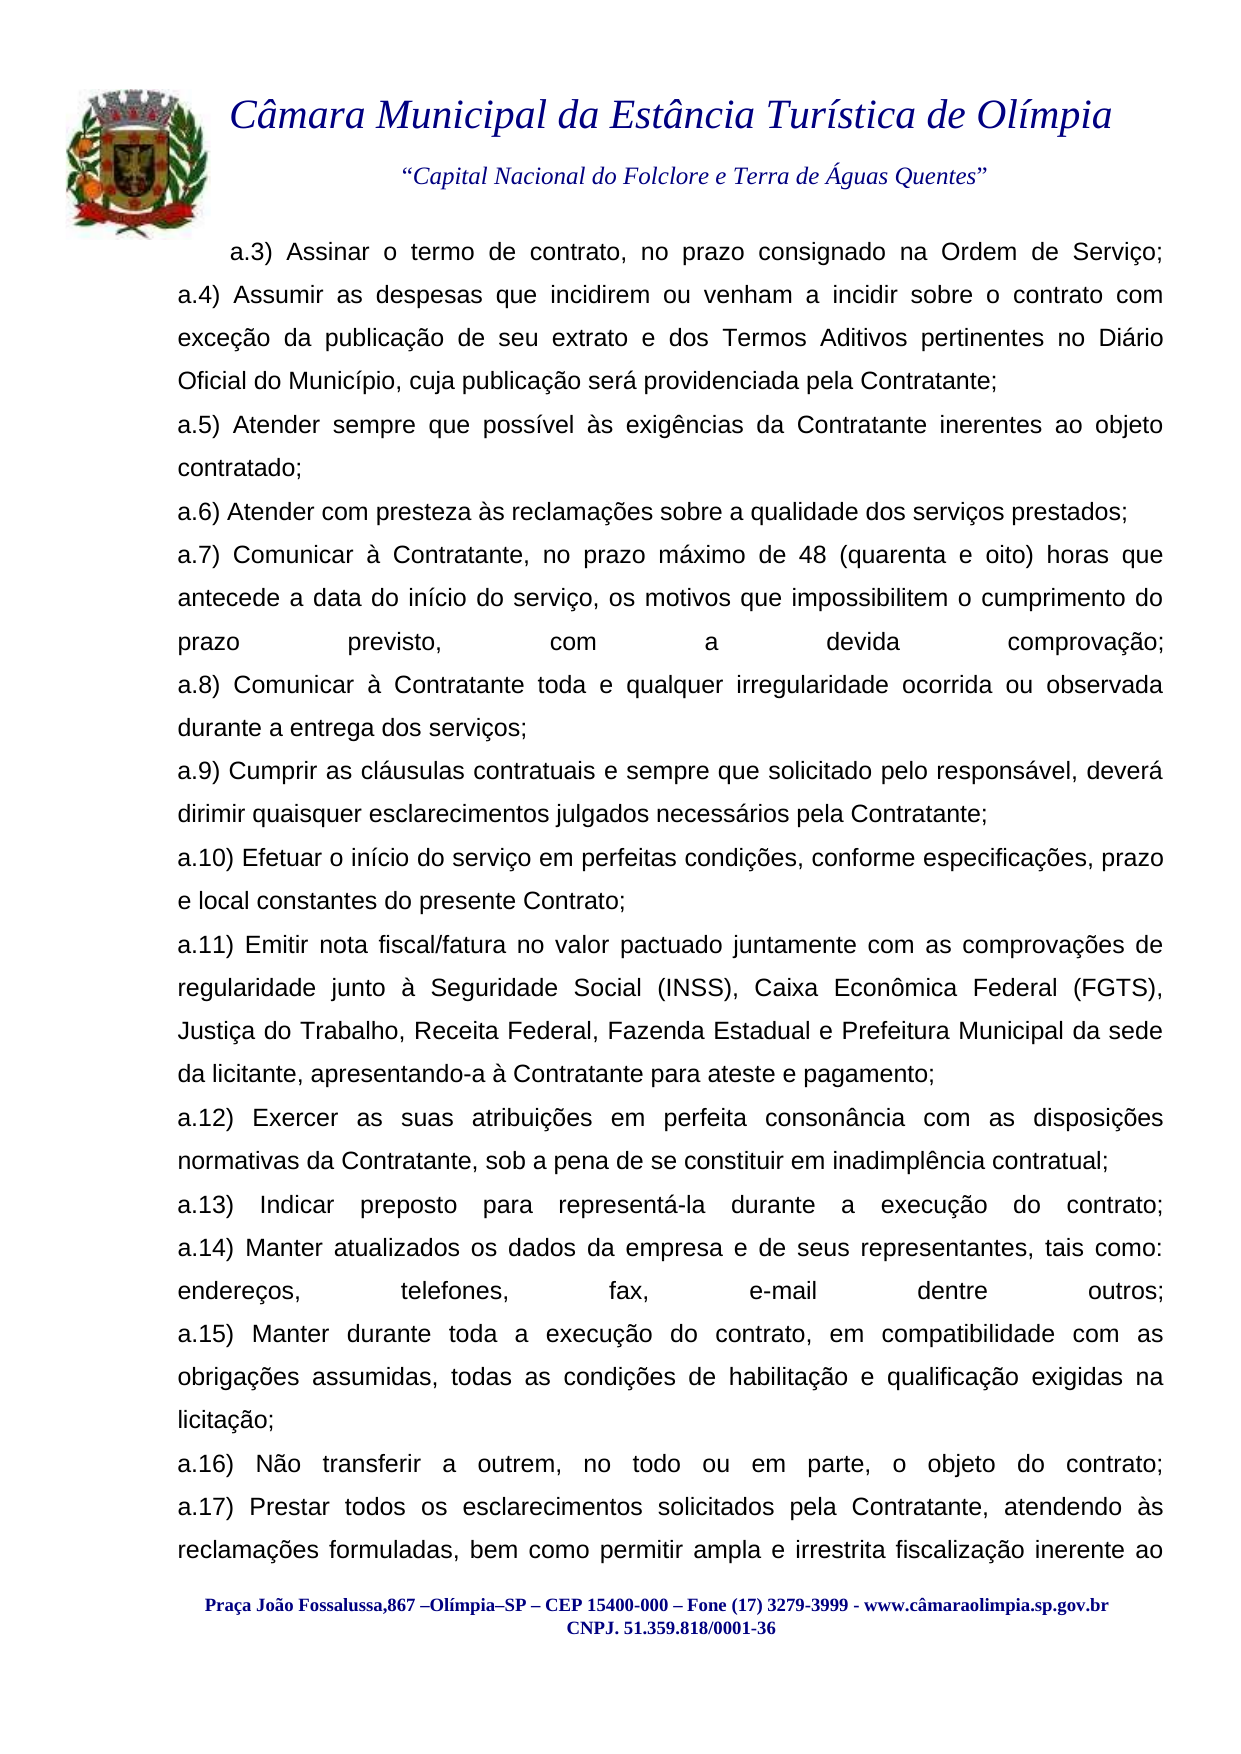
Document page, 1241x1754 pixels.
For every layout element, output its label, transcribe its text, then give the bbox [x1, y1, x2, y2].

text a.5) Atender sempre que possível às exigências da Contratante inerentes ao objeto contratado; [177, 410, 1165, 482]
text a.7) Comunicar à Contratante, no prazo máximo de 48 (quarenta e oito) horas que antecede a data do início do serviço, os motivos que impossibilitem o cumprimento do prazo previsto, com a devida comprovação; a.8) Comunicar à Contratante toda e qualquer irregularidade ocorrida ou observada durante a entrega dos serviços; [177, 540, 1165, 741]
text a.10) Efetuar o início do serviço em perfeitas condições, conforme especificações, prazo e local constantes do presente Contrato; [177, 843, 1165, 915]
text a.12) Exercer as suas atribuições em perfeita consonância com as disposições normativas da Contratante, sob a pena de se constituir em inadimplência contratual; [177, 1103, 1165, 1175]
picture [65, 89, 211, 240]
text a.11) Emitir nota fiscal/fatura no valor pactuado juntamente com as comprovações de regularidade junto à Seguridade Social (INSS), Caixa Econômica Federal (FGTS), Justiça do Trabalho, Receita Federal, Fazenda Estadual e Prefeitura Municipal da sede da licitante, apresentando-a à Contratante para ateste e pagamento; [177, 930, 1165, 1088]
text a.6) Atender com presteza às reclamações sobre a qualidade dos serviços prestados; [177, 497, 1165, 525]
text a.13) Indicar preposto para representá-la durante a execução do contrato; a.14) Manter atualizados os dados da empresa e de seus representantes, tais como: endereços, telefones, fax, e-mail dentre outros; a.15) Manter durante toda a execução do contrato, em compatibilidade com as obrigações assumidas, todas as condições de habilitação e qualificação exigidas na licitação; [177, 1190, 1165, 1434]
text a.9) Cumprir as cláusulas contratuais e sempre que solicitado pelo responsável, deverá dirimir quaisquer esclarecimentos julgados necessários pela Contratante; [177, 756, 1165, 828]
